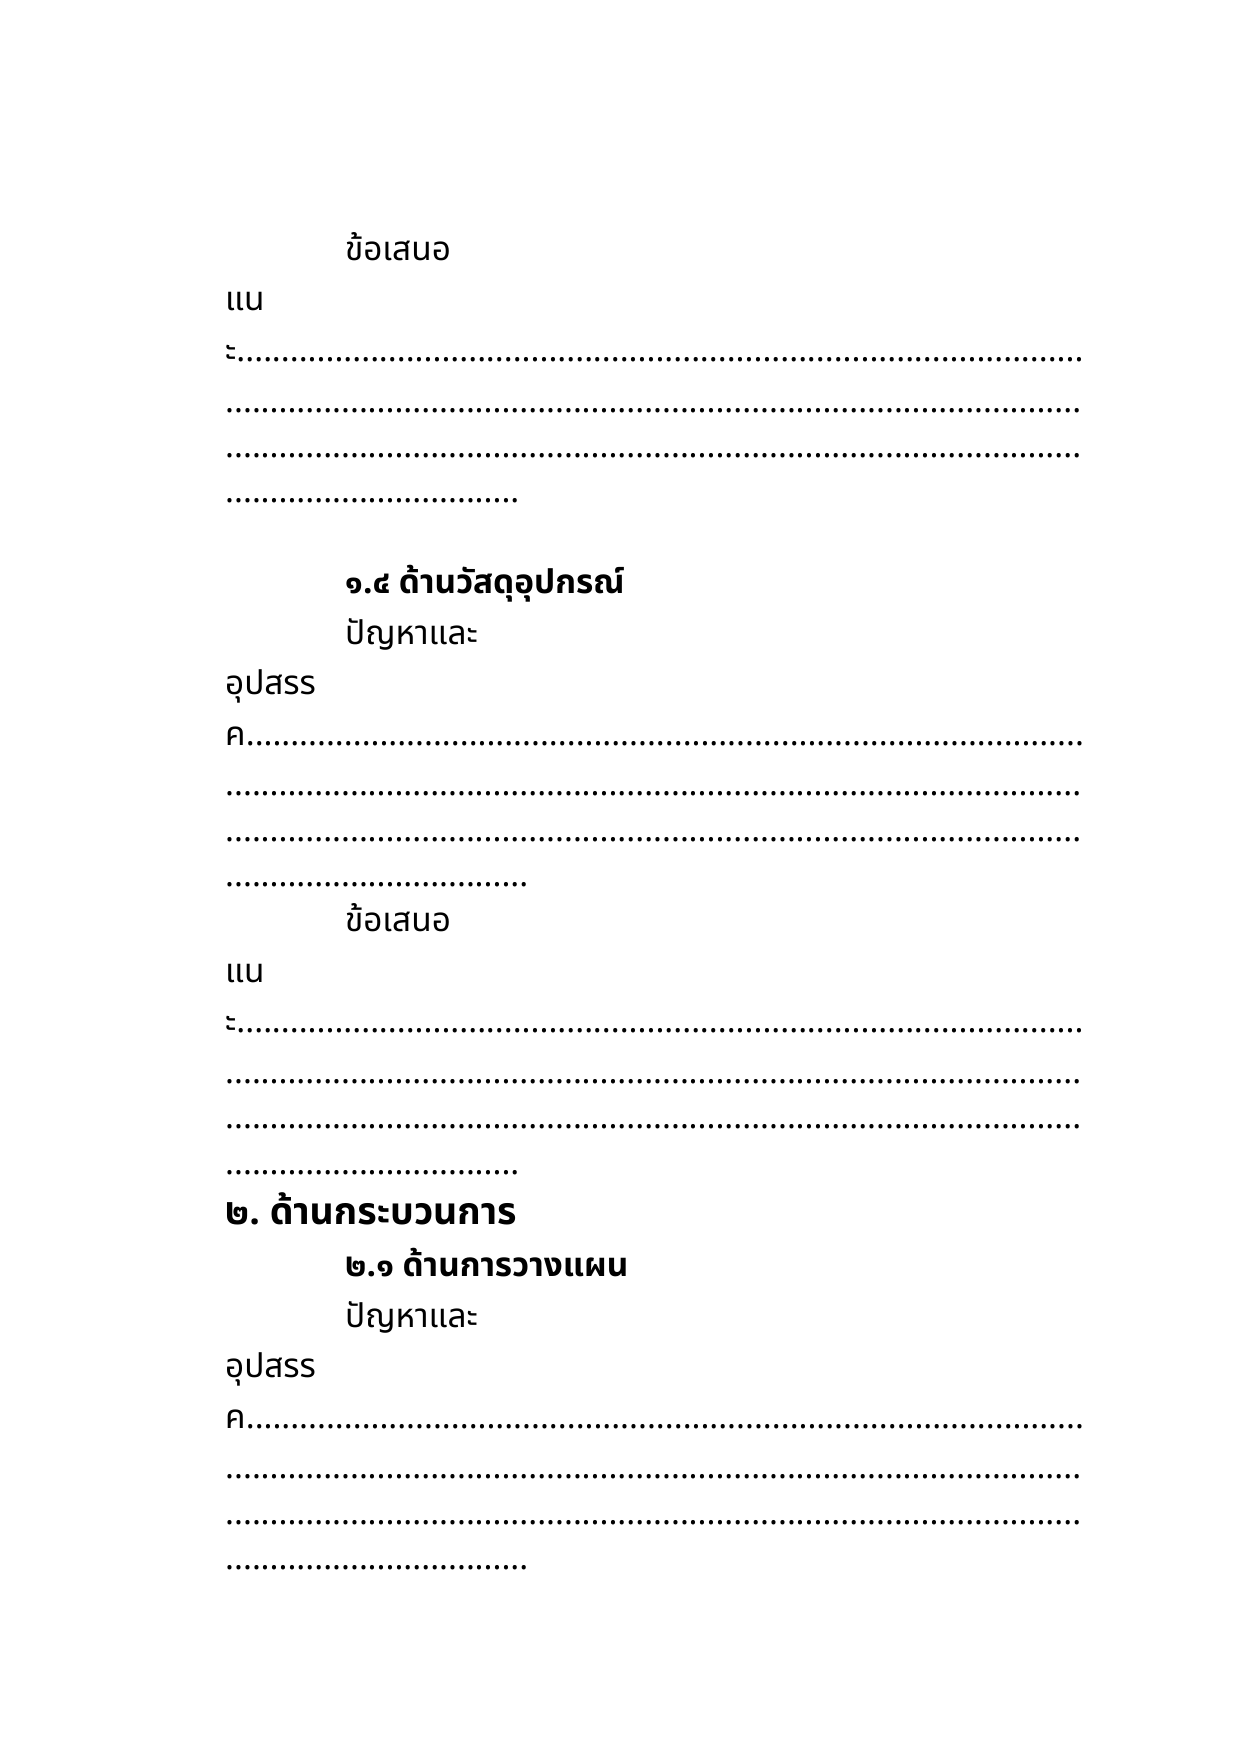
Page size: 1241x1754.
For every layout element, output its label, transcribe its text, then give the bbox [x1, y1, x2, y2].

text ๒. ด้านกระบวนการ [225, 1184, 1090, 1241]
text ปัญหาและอุปสรรค................................................................................................................................................................................................................................................................................................................................ [225, 1292, 1090, 1579]
text ปัญหาและอุปสรรค................................................................................................................................................................................................................................................................................................................................ [225, 609, 1090, 896]
text ๒.๑ ด้านการวางแผน [225, 1241, 1090, 1292]
text ๑.๔ ด้านวัสดุอุปกรณ์ [225, 558, 1090, 609]
